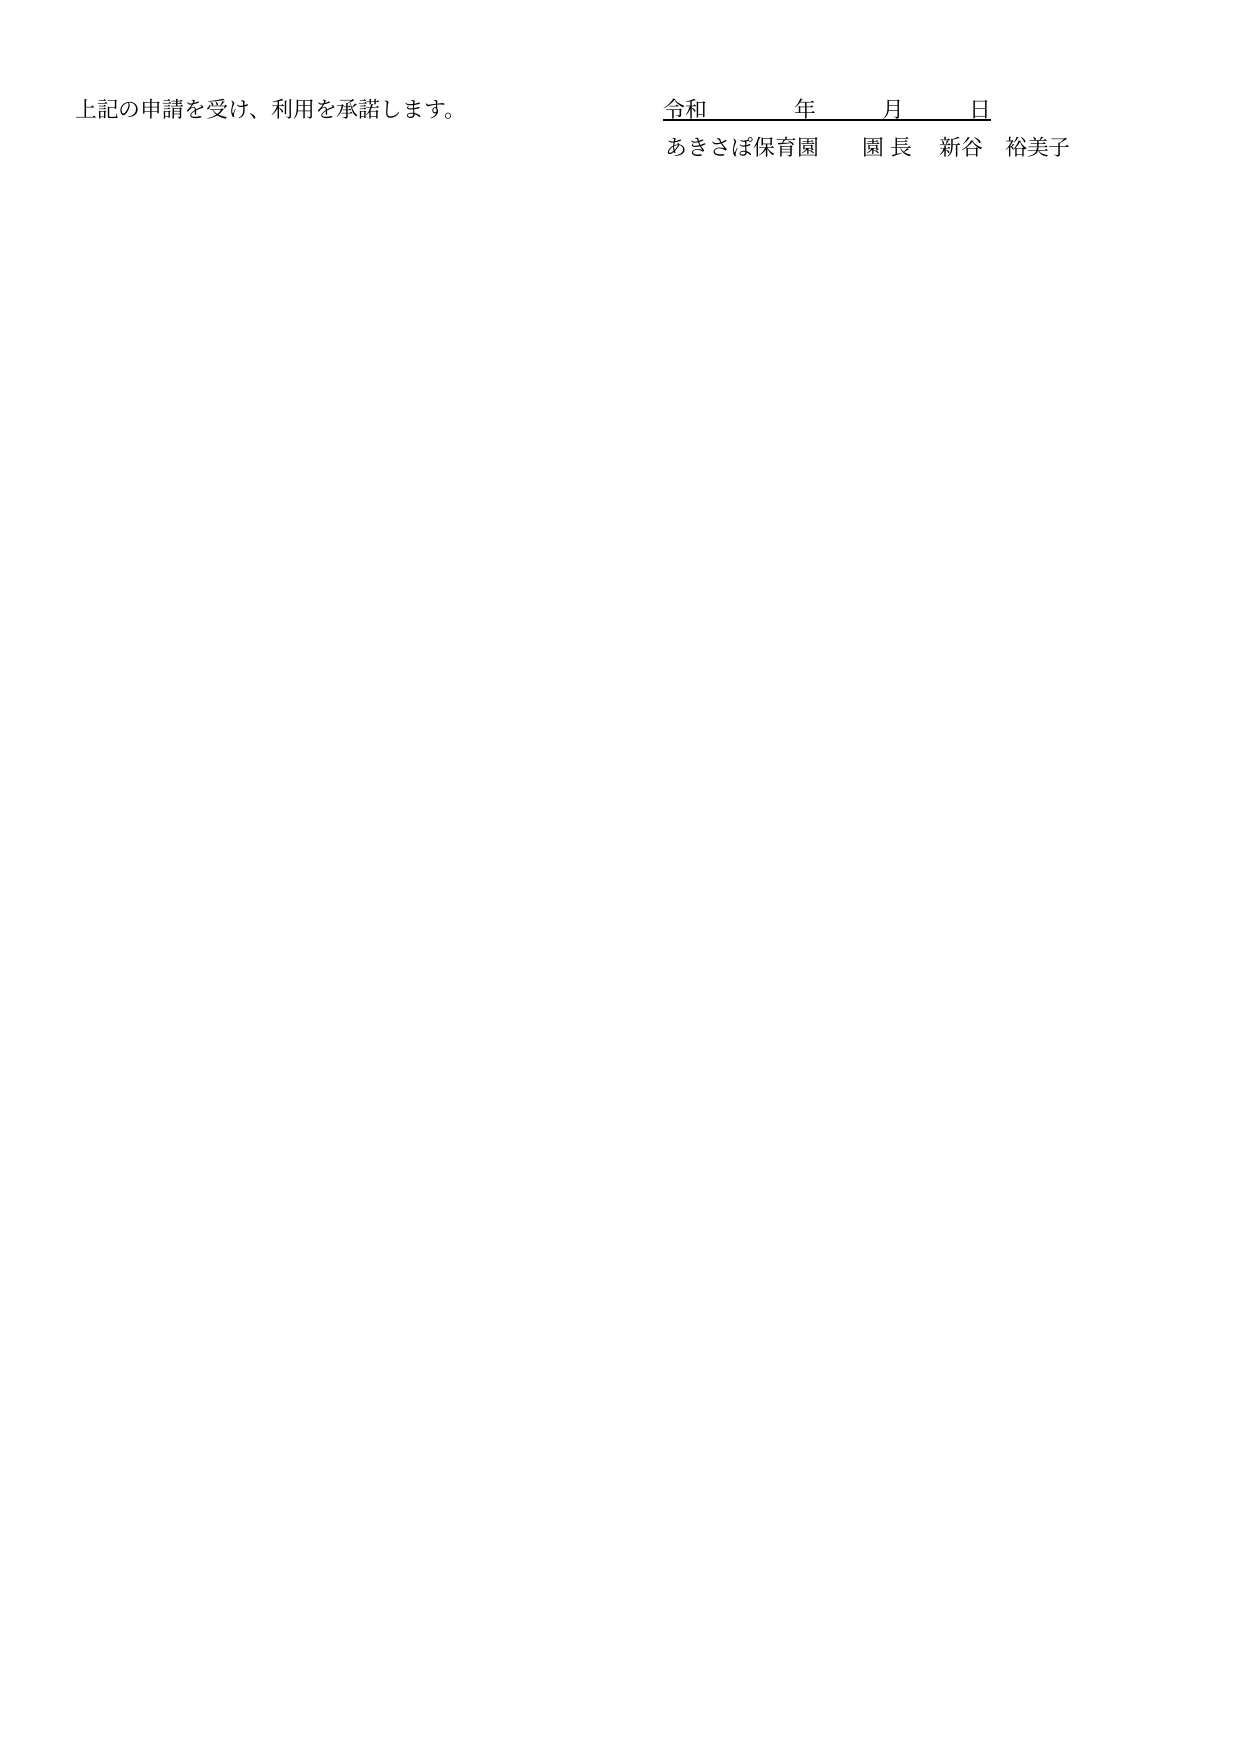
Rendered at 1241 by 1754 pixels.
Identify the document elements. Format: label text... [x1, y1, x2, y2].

text 上記の申請を受け、利用を承諾します。 令和 年 月 日 [75, 89, 1165, 127]
text あきさぽ保育園 園 長 新谷 裕美子 [75, 127, 1165, 164]
